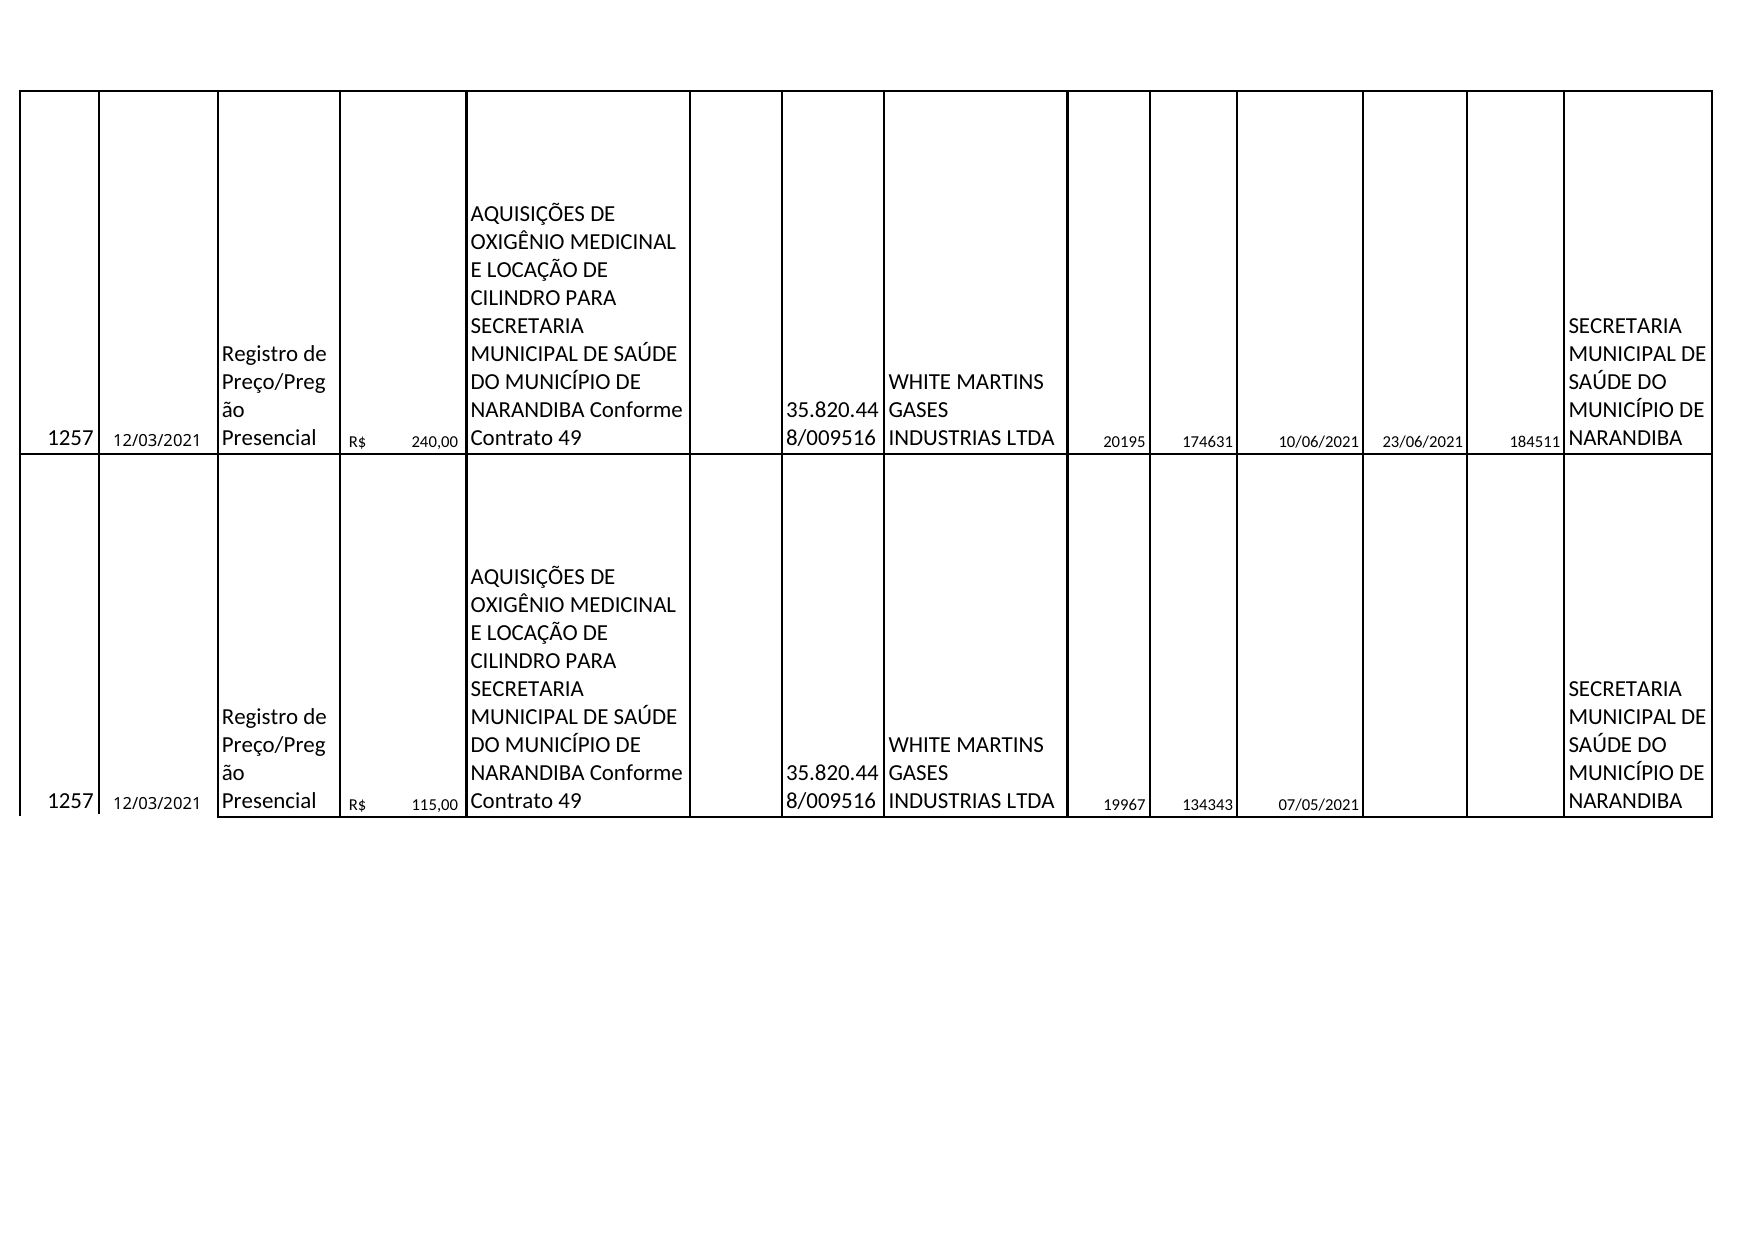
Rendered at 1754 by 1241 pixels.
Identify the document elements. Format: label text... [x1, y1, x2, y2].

table_cell [691, 92, 781, 452]
table_cell 35.820.44 8/009516 [783, 92, 883, 452]
table_cell 10/06/2021 [1238, 92, 1362, 452]
table_cell 07/05/2021 [1238, 455, 1362, 816]
table_cell 19967 [1069, 455, 1149, 816]
table_cell 12/03/2021 [100, 92, 217, 452]
table_cell 1257 [21, 92, 98, 452]
table_cell [1468, 455, 1563, 816]
table_cell 23/06/2021 [1364, 92, 1466, 452]
table_cell [691, 455, 781, 816]
table_cell WHITE MARTINS GASES INDUSTRIAS LTDA [885, 455, 1066, 816]
table_cell 20195 [1069, 92, 1149, 452]
table_cell 35.820.44 8/009516 [783, 455, 883, 816]
table_cell SECRETARIA MUNICIPAL DE SAÚDE DO MUNICÍPIO DE NARANDIBA [1565, 92, 1711, 452]
table_cell SECRETARIA MUNICIPAL DE SAÚDE DO MUNICÍPIO DE NARANDIBA [1565, 455, 1711, 816]
table_cell WHITE MARTINS GASES INDUSTRIAS LTDA [885, 92, 1066, 452]
table_cell R$ 115,00 [341, 455, 465, 816]
table_cell 134343 [1151, 455, 1236, 816]
table_cell Registro de Preço/Preg ão Presencial [219, 92, 339, 452]
table_cell AQUISIÇÕES DE OXIGÊNIO MEDICINAL E LOCAÇÃO DE CILINDRO PARA SECRETARIA MUNICIPAL DE SAÚDE DO MUNICÍPIO DE NARANDIBA Conforme Contrato 49 [468, 455, 689, 816]
table_cell 184511 [1468, 92, 1563, 452]
table_cell R$ 240,00 [341, 92, 465, 452]
table_cell 12/03/2021 [99, 455, 217, 816]
table_cell 174631 [1151, 92, 1236, 452]
table_cell Registro de Preço/Preg ão Presencial [219, 455, 339, 816]
table_cell [1364, 455, 1466, 816]
table_cell AQUISIÇÕES DE OXIGÊNIO MEDICINAL E LOCAÇÃO DE CILINDRO PARA SECRETARIA MUNICIPAL DE SAÚDE DO MUNICÍPIO DE NARANDIBA Conforme Contrato 49 [468, 92, 689, 452]
table_cell 1257 [21, 455, 98, 816]
